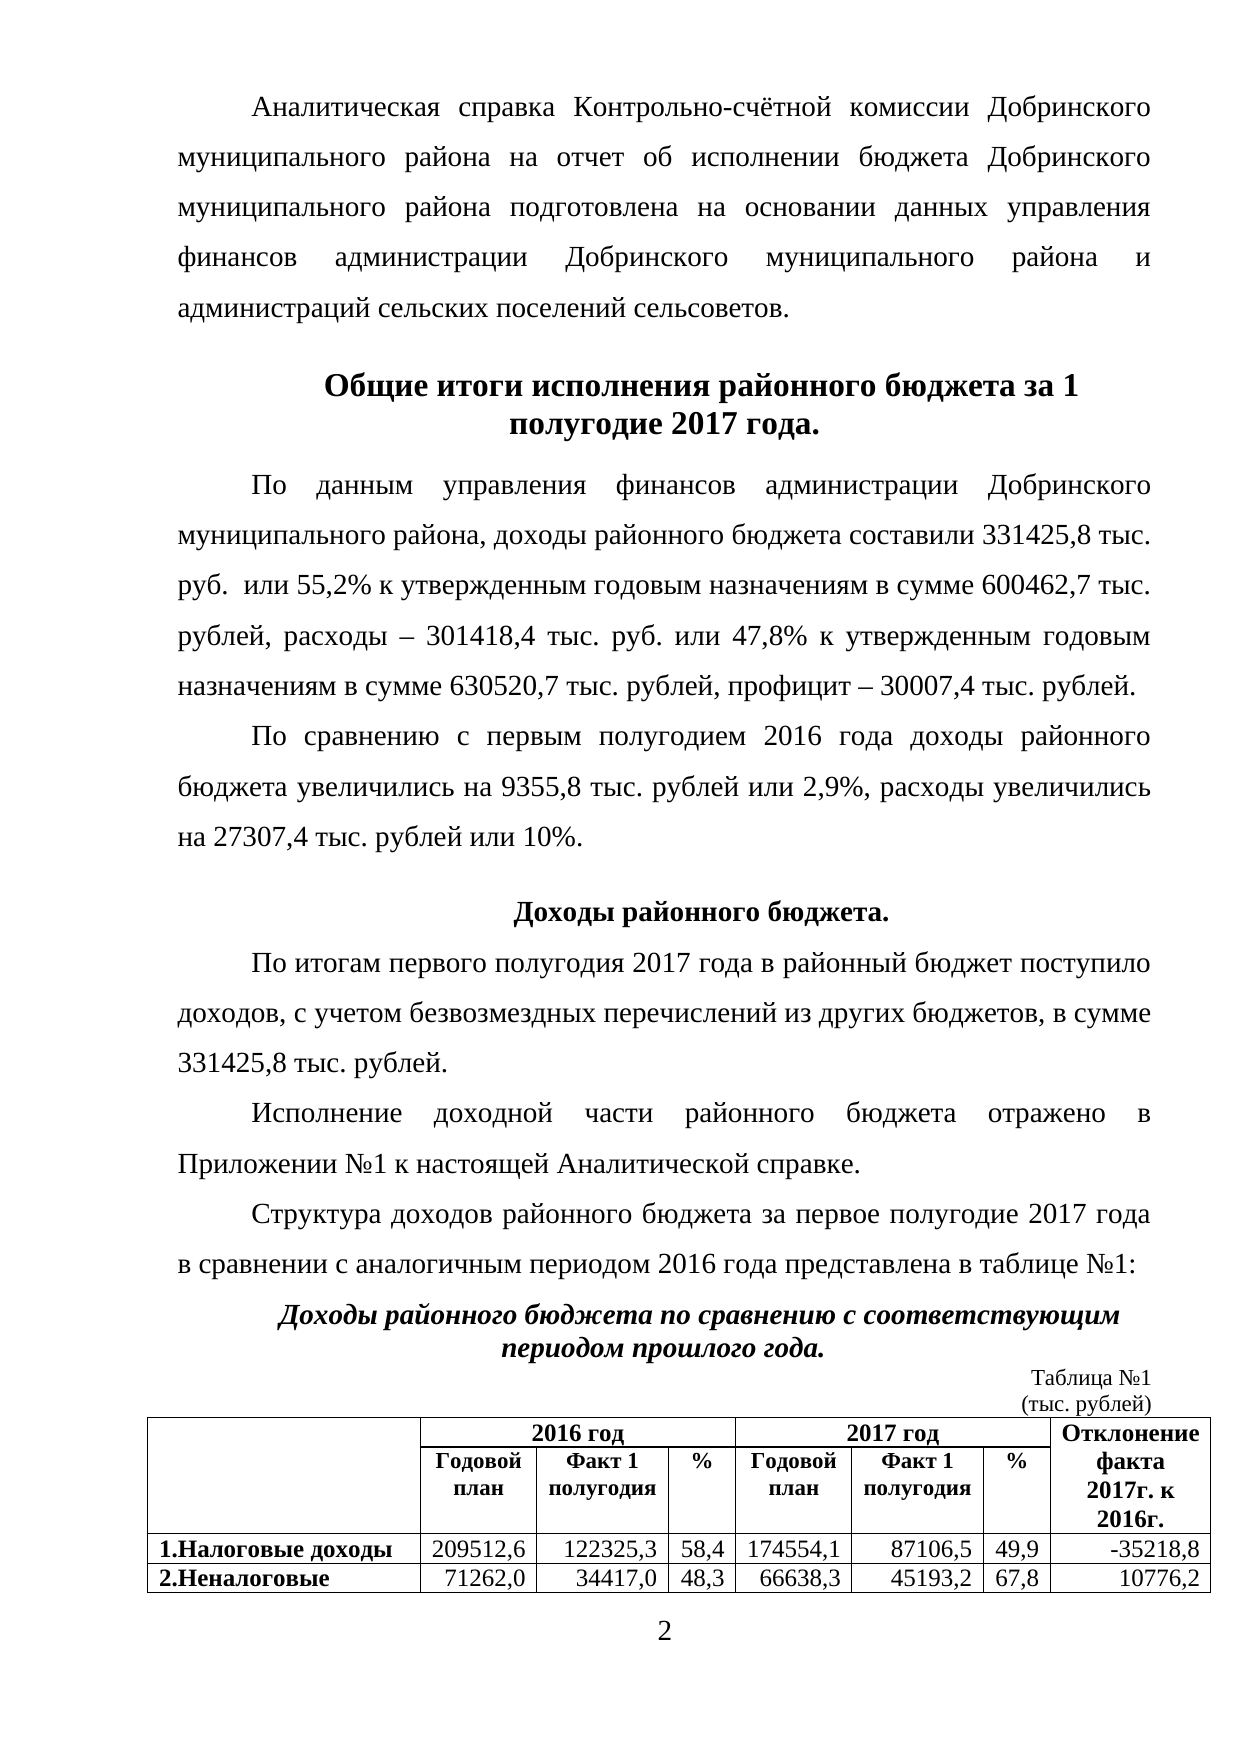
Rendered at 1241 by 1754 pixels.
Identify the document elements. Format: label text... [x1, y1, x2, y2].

table_cell 71262,0 [421, 1564, 536, 1592]
text Доходы районного бюджета. [177, 894, 1152, 928]
text По данным управления финансов администрации Добринского муниципального района, доходы районного бюджета составили 331425,8 тыс. руб. или 55,2% к утвержденным годовым назначениям в сумме 600462,7 тыс. рублей, расходы – 301418,4 тыс. руб. или 47,8% к утвержденным годовым назначениям в сумме 630520,7 тыс. рублей, профицит – 30007,4 тыс. рублей. [177, 467, 1152, 702]
table_cell Годовой план [421, 1448, 536, 1533]
table_cell % [984, 1448, 1050, 1533]
text Структура доходов районного бюджета за первое полугодие 2017 года в сравнении с аналогичным периодом 2016 года представлена в таблице №1: [177, 1196, 1152, 1280]
table_cell Факт 1 полугодия [537, 1448, 668, 1533]
table_cell 58,4 [669, 1534, 735, 1562]
text Доходы районного бюджета по сравнению с соответствующим периодом прошлого года. [177, 1297, 1152, 1364]
table_cell 66638,3 [736, 1564, 851, 1592]
table_cell 48,3 [669, 1564, 735, 1592]
table_cell 49,9 [984, 1534, 1050, 1562]
text По сравнению с первым полугодием 2016 года доходы районного бюджета увеличились на 9355,8 тыс. рублей или 2,9%, расходы увеличились на 27307,4 тыс. рублей или 10%. [177, 718, 1152, 853]
text Исполнение доходной части районного бюджета отражено в Приложении №1 к настоящей Аналитической справке. [177, 1096, 1152, 1179]
table_header 2017 год [736, 1418, 1050, 1446]
table_cell Годовой план [736, 1448, 851, 1533]
table_cell 87106,5 [852, 1534, 983, 1562]
table_cell 122325,3 [537, 1534, 668, 1562]
table_cell 67,8 [984, 1564, 1050, 1592]
text Общие итоги исполнения районного бюджета за 1 полугодие 2017 года. [177, 365, 1152, 442]
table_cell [148, 1564, 420, 1592]
table_cell -35218,8 [1051, 1534, 1210, 1562]
table_cell 1.Налоговые доходы [148, 1534, 420, 1562]
table_header 2016 год [421, 1418, 735, 1446]
table_cell 209512,6 [421, 1534, 536, 1562]
table_header Отклонение факта 2017г. к 2016г. [1051, 1418, 1210, 1533]
text (тыс. рублей) [177, 1390, 1152, 1417]
text По итогам первого полугодия 2017 года в районный бюджет поступило доходов, с учетом безвозмездных перечислений из других бюджетов, в сумме 331425,8 тыс. рублей. [177, 945, 1152, 1079]
table_cell Факт 1 полугодия [852, 1448, 983, 1533]
table_cell 10776,2 [1051, 1564, 1210, 1592]
text Таблица №1 [177, 1364, 1152, 1390]
table_cell 34417,0 [537, 1564, 668, 1592]
text Аналитическая справка Контрольно-счётной комиссии Добринского муниципального района на отчет об исполнении бюджета Добринского муниципального района подготовлена на основании данных управления финансов администрации Добринского муниципального района и администраций сельских поселений сельсоветов. [177, 89, 1152, 323]
table_cell 45193,2 [852, 1564, 983, 1592]
table_cell 174554,1 [736, 1534, 851, 1562]
table_cell % [669, 1448, 735, 1533]
table_header [148, 1418, 420, 1533]
